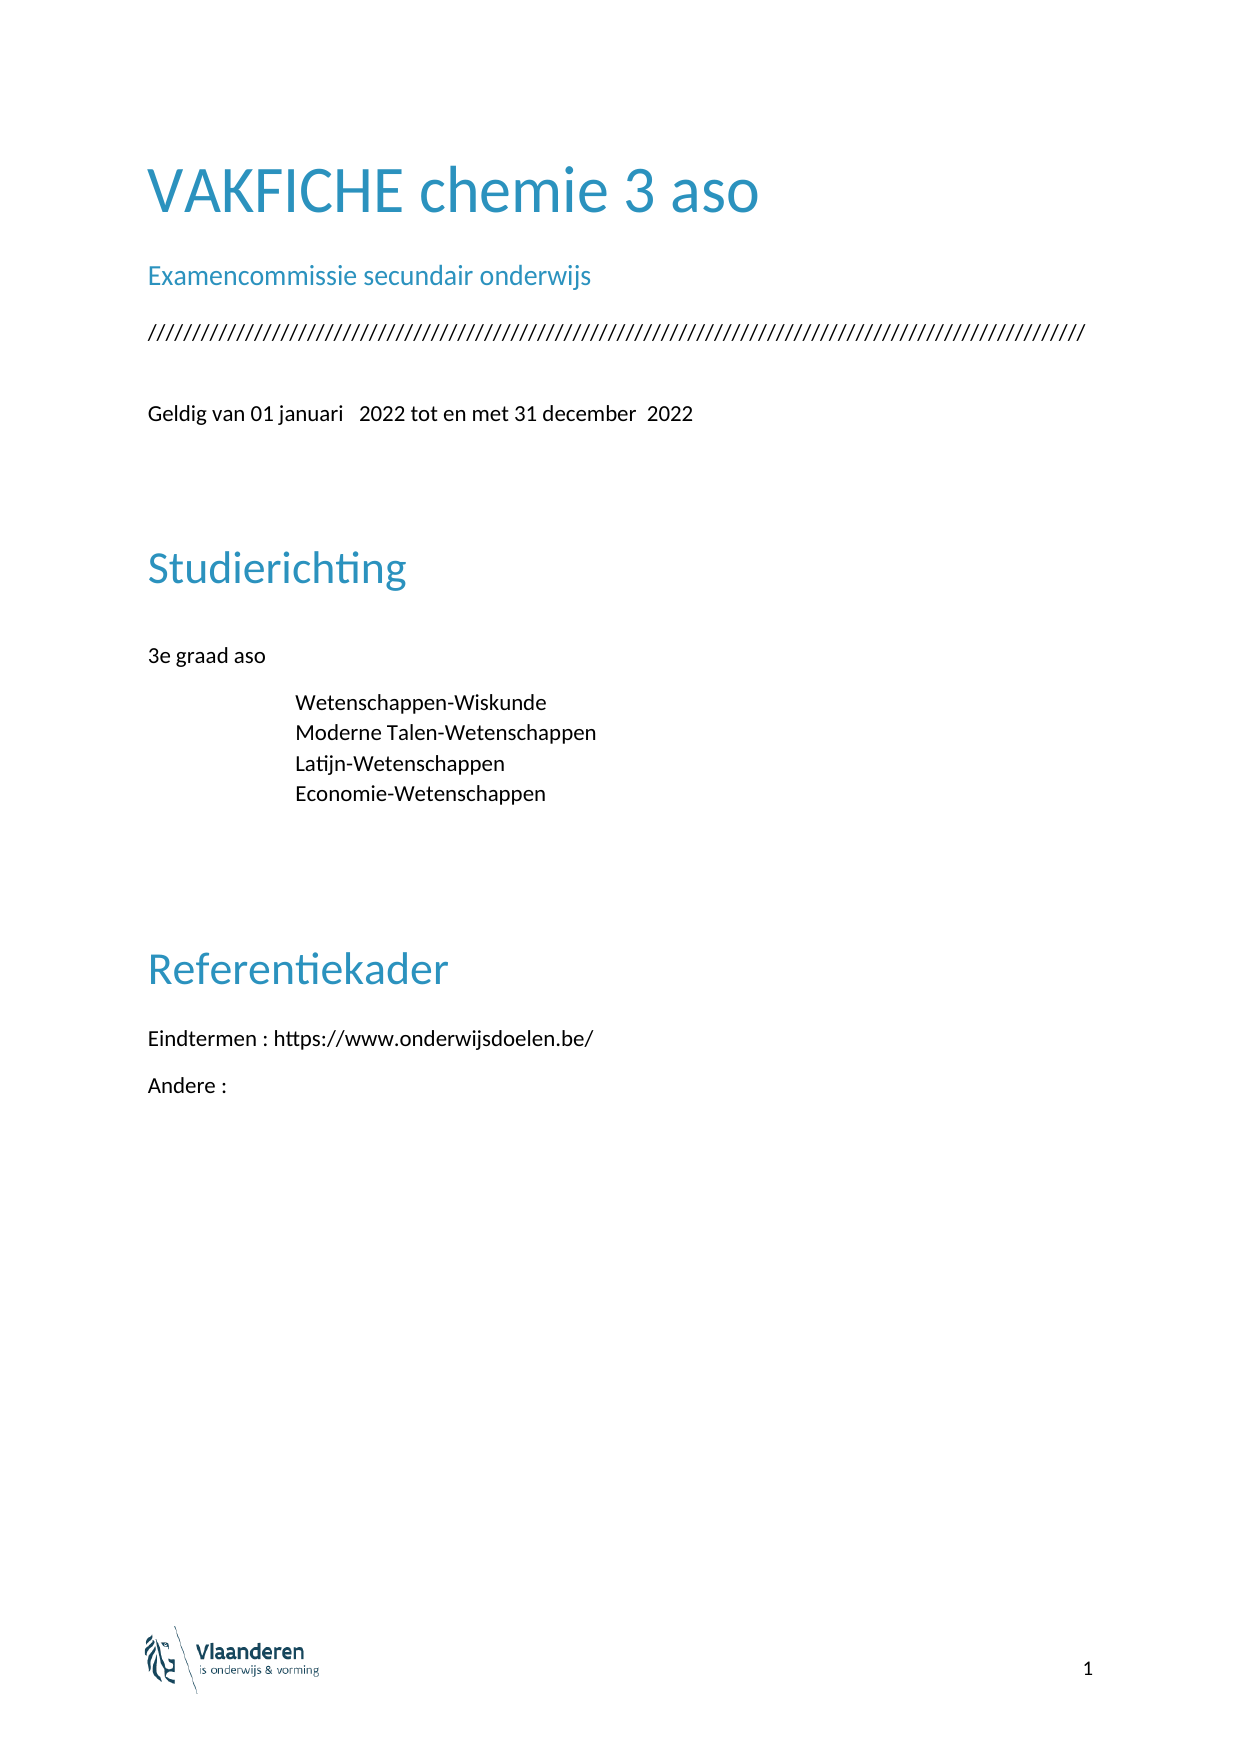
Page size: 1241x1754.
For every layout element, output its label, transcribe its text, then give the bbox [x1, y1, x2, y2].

picture [144, 1626, 327, 1694]
text 3e graad aso [148, 641, 1093, 669]
text Studierichting [148, 538, 1093, 594]
text Eindtermen : https://www.onderwijsdoelen.be/ [148, 1024, 1093, 1052]
text VAKFICHE chemie 3 aso [148, 148, 1093, 229]
text Referentiekader [148, 940, 1093, 996]
list Economie-Wetenschappen [221, 779, 1093, 807]
list Latijn-Wetenschappen [221, 749, 1093, 777]
text Andere : [148, 1071, 1093, 1099]
text ////////////////////////////////////////////////////////////////////////////////////////////////////////// [148, 318, 1093, 346]
list Wetenschappen-Wiskunde [221, 688, 1093, 716]
text Geldig van 01 januari 2022 tot en met 31 december 2022 [148, 399, 1093, 427]
list Moderne Talen-Wetenschappen [221, 718, 1093, 746]
text Examencommissie secundair onderwijs [148, 257, 1093, 293]
